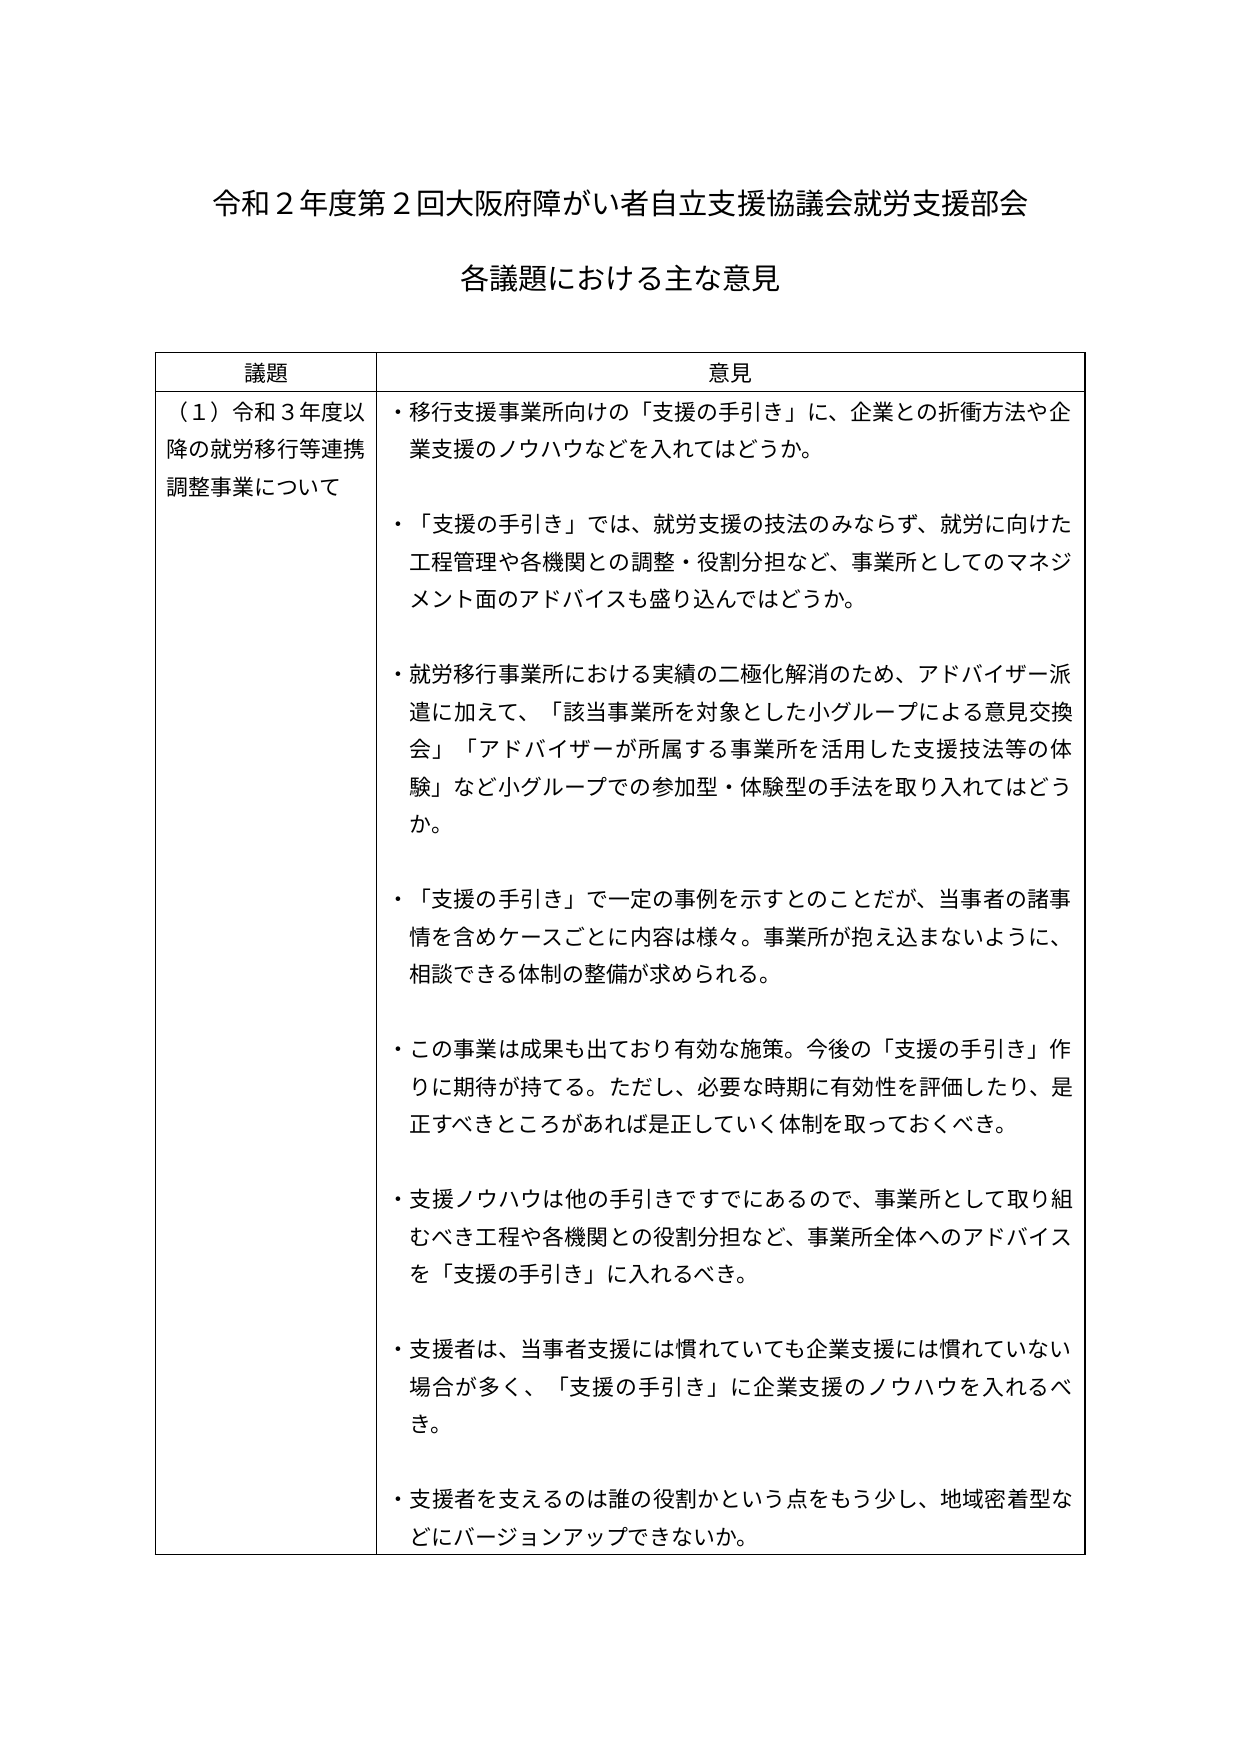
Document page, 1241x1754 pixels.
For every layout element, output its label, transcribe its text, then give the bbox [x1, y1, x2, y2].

table_header 議題 [156, 353, 376, 391]
text 令和２年度第２回大阪府障がい者自立支援協議会就労支援部会 [112, 164, 1128, 239]
text 各議題における主な意見 [112, 239, 1128, 314]
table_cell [377, 392, 1084, 1554]
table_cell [156, 392, 376, 1554]
table_header 意見 [377, 353, 1084, 391]
